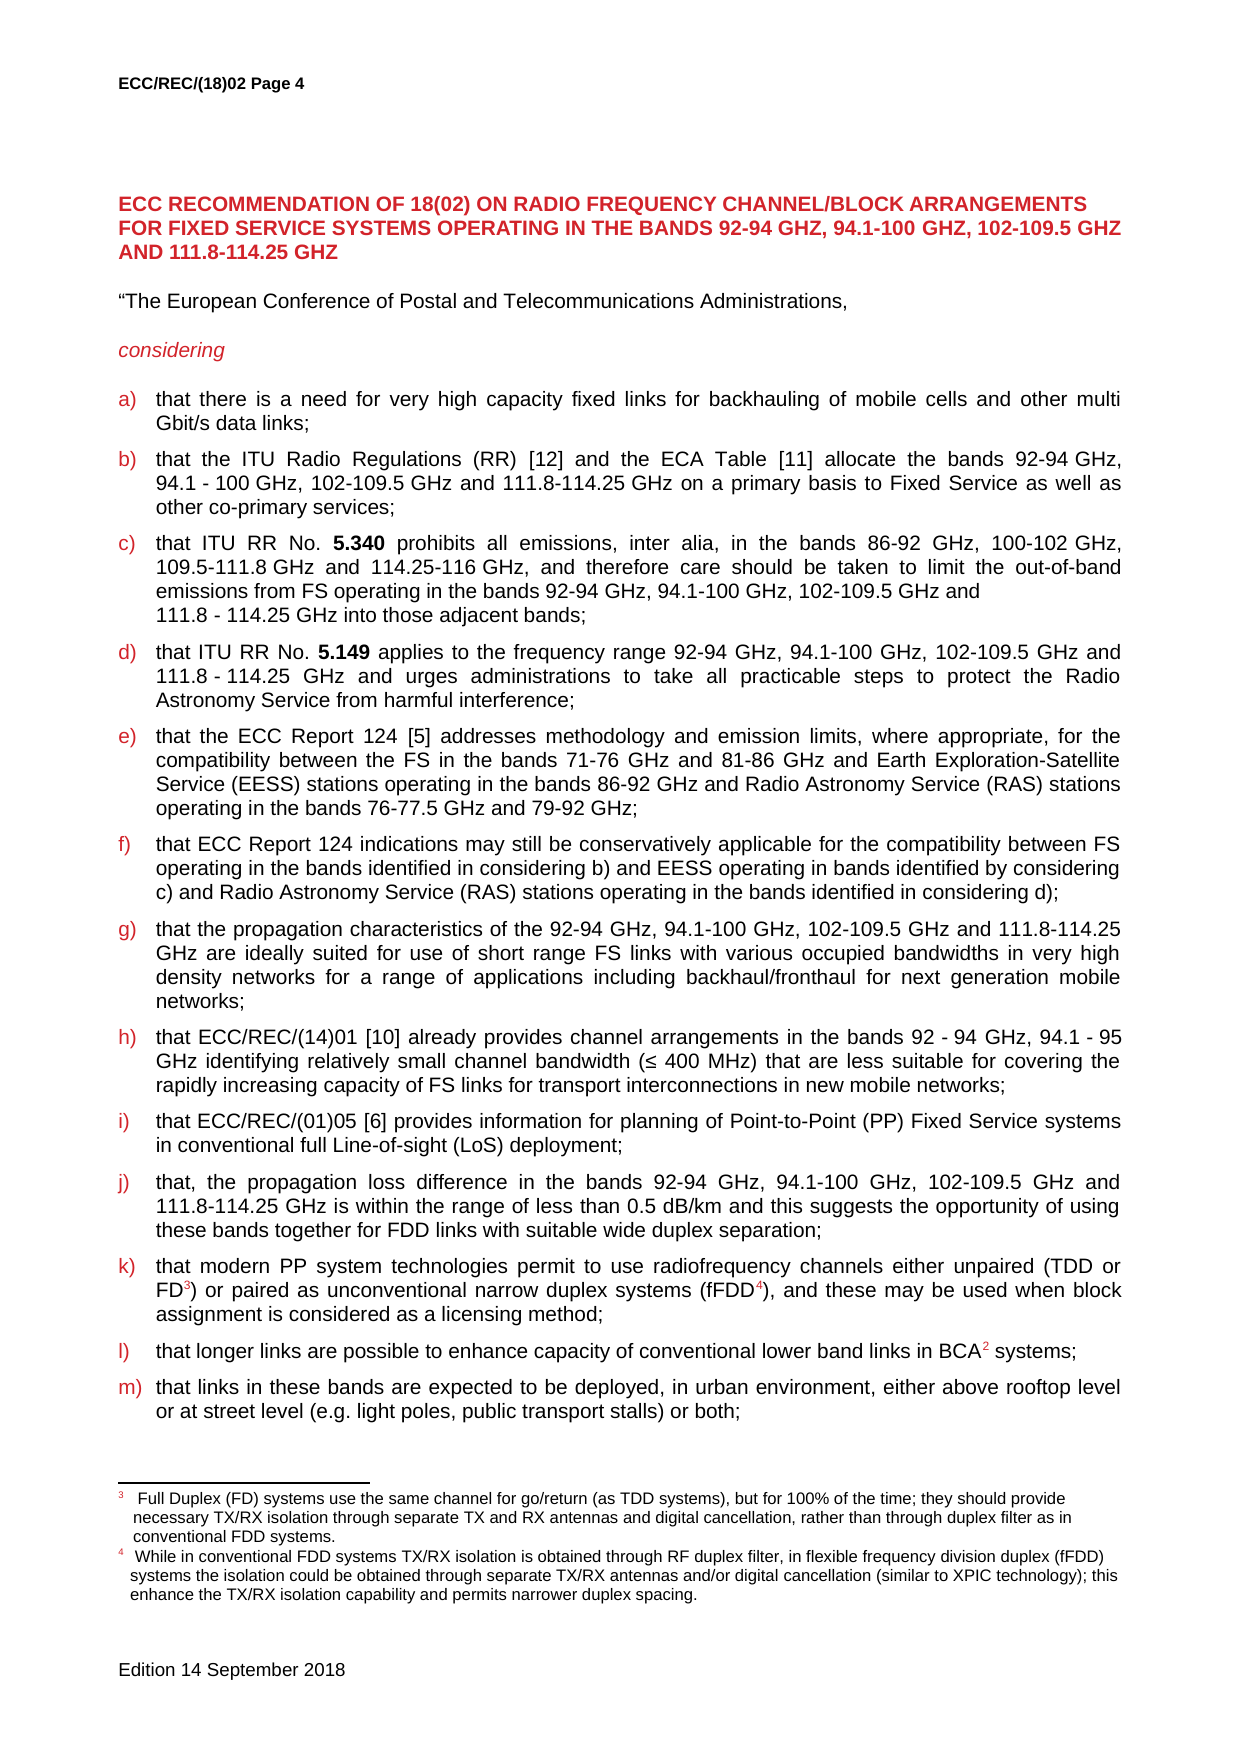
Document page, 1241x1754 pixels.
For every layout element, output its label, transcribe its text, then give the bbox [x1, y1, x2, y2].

text “The European Conference of Postal and Telecommunications Administrations, [118, 288, 1122, 312]
subtitle ECC recommendation of 18(02) on RADIO FREQUENCY CHANNEL/BLOCK ARRANGEMENTS FOR FIXED SERVICE SYSTEMS OPERATING IN THE BANDS 92-94 GHz, 94.1-100 GHz, 102-109.5 GHz and 111.8-114.25 GHz [118, 192, 1122, 263]
list that the propagation characteristics of the 92-94 GHz, 94.1-100 GHz, 102-109.5 GHz and 111.8-114.25 GHz are ideally suited for use of short range FS links with various occupied bandwidths in very high density networks for a range of applications including backhaul/fronthaul for next generation mobile networks; [118, 917, 1122, 1012]
list that the ECC Report 124 [5] addresses methodology and emission limits, where appropriate, for the compatibility between the FS in the bands 71-76 GHz and 81-86 GHz and Earth Exploration-Satellite Service (EESS) stations operating in the bands 86-92 GHz and Radio Astronomy Service (RAS) stations operating in the bands 76-77.5 GHz and 79-92 GHz; [118, 724, 1122, 820]
list that ITU RR No. 5.340 prohibits all emissions, inter alia, in the bands 86-92 GHz, 100-102 GHz, 109.5-111.8 GHz and 114.25-116 GHz, and therefore care should be taken to limit the out-of-band emissions from FS operating in the bands 92-94 GHz, 94.1-100 GHz, 102-109.5 GHz and [118, 531, 1122, 603]
list that ITU RR No. 5.149 applies to the frequency range 92-94 GHz, 94.1-100 GHz, 102-109.5 GHz and 111.8 - 114.25 GHz and urges administrations to take all practicable steps to protect the Radio Astronomy Service from harmful interference; [118, 639, 1122, 711]
list that ECC/REC/(14)01 [10] already provides channel arrangements in the bands 92 - 94 GHz, 94.1 - 95 GHz identifying relatively small channel bandwidth (≤ 400 MHz) that are less suitable for covering the rapidly increasing capacity of FS links for transport interconnections in new mobile networks; [118, 1025, 1122, 1097]
list that there is a need for very high capacity fixed links for backhauling of mobile cells and other multi Gbit/s data links; [118, 386, 1122, 434]
list that longer links are possible to enhance capacity of conventional lower band links in BCA2 systems; [118, 1338, 1122, 1362]
list that links in these bands are expected to be deployed, in urban environment, either above rooftop level or at street level (e.g. light poles, public transport stalls) or both; [118, 1375, 1122, 1423]
list that modern PP system technologies permit to use radiofrequency channels either unpaired (TDD or FD) or paired as unconventional narrow duplex systems (fFDD), and these may be used when block assignment is considered as a licensing method; [118, 1254, 1122, 1326]
text considering [118, 337, 1122, 361]
list that ECC Report 124 indications may still be conservatively applicable for the compatibility between FS operating in the bands identified in considering b) and EESS operating in bands identified by considering c) and Radio Astronomy Service (RAS) stations operating in the bands identified in considering d); [118, 832, 1122, 904]
list 111.8 - 114.25 GHz into those adjacent bands; [156, 603, 1122, 627]
list that ECC/REC/(01)05 [6] provides information for planning of Point-to-Point (PP) Fixed Service systems in conventional full Line-of-sight (LoS) deployment; [118, 1109, 1122, 1157]
list that, the propagation loss difference in the bands 92-94 GHz, 94.1-100 GHz, 102-109.5 GHz and 111.8-114.25 GHz is within the range of less than 0.5 dB/km and this suggests the opportunity of using these bands together for FDD links with suitable wide duplex separation; [118, 1170, 1122, 1242]
list that the ITU Radio Regulations (RR) [12] and the ECA Table [11] allocate the bands 92-94 GHz, 94.1 - 100 GHz, 102-109.5 GHz and 111.8-114.25 GHz on a primary basis to Fixed Service as well as other co-primary services; [118, 447, 1122, 519]
